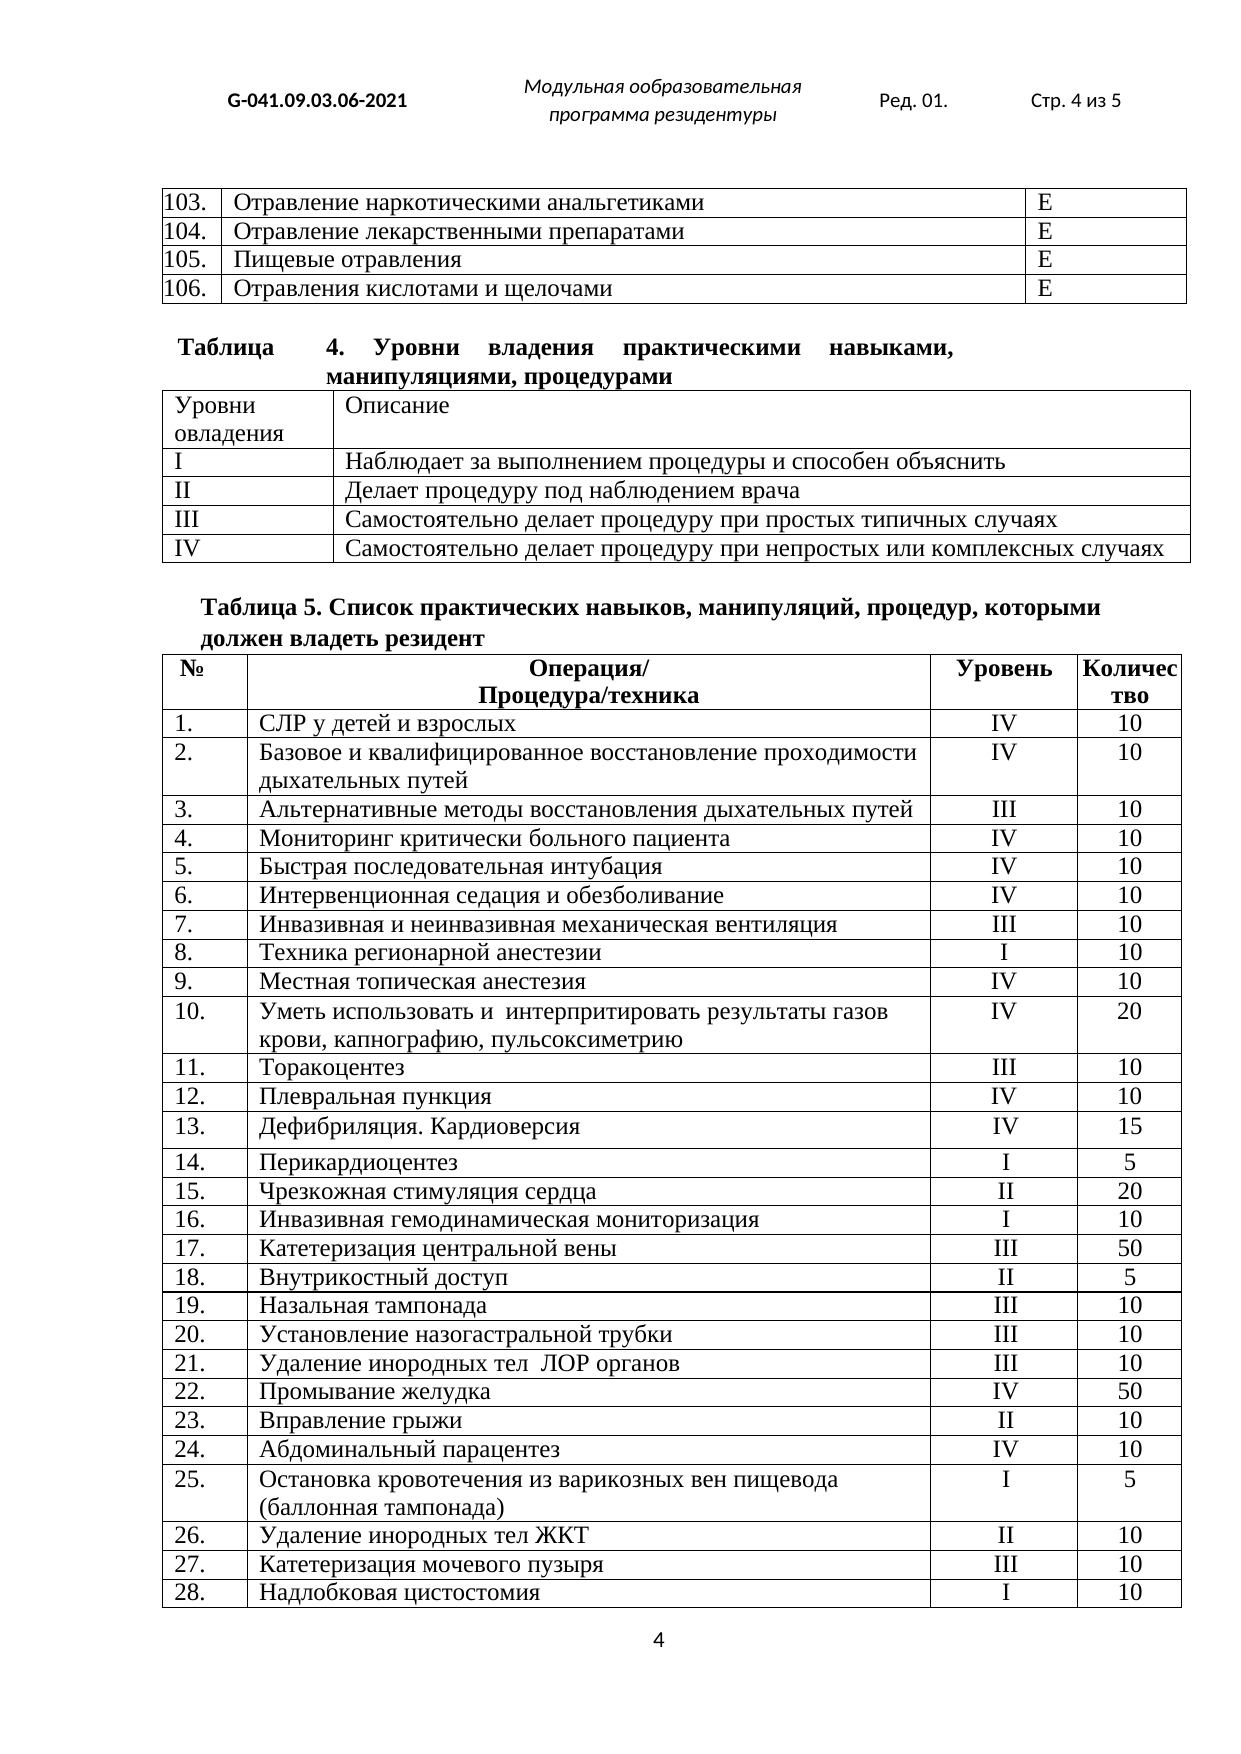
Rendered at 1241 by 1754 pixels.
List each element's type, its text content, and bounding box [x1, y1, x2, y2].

table_cell 5 [1078, 1149, 1181, 1177]
table_cell Е [1026, 218, 1186, 245]
table_cell III [931, 911, 1077, 938]
table_cell [163, 246, 221, 274]
table_cell Местная топическая анестезия [248, 968, 930, 996]
table_cell 2. [163, 738, 247, 795]
table_cell Вправление грыжи [248, 1407, 930, 1435]
table_header Количество [1078, 655, 1181, 709]
table_cell 10 [1078, 911, 1181, 938]
table_cell IV [163, 535, 333, 562]
table_cell 11. [163, 1054, 247, 1082]
table_cell СЛР у детей и взрослых [248, 710, 930, 737]
table_cell 15 [1078, 1112, 1181, 1148]
table_cell III [931, 1350, 1077, 1377]
table_cell IV [931, 853, 1077, 881]
table_cell 14. [163, 1149, 247, 1177]
table_cell 8. [163, 940, 247, 967]
table_cell Чрезкожная стимуляция сердца [248, 1178, 930, 1205]
table_cell Отравления кислотами и щелочами [222, 275, 1025, 303]
table_cell 50 [1078, 1379, 1181, 1406]
table_cell II [931, 1264, 1077, 1291]
table_cell 16. [163, 1206, 247, 1234]
table_cell 10 [1078, 1551, 1181, 1578]
text Таблица 5. Список практических навыков, манипуляций, процедур, которыми должен владеть резидент [200, 592, 1149, 652]
table_cell III [931, 1054, 1077, 1082]
table_cell 10 [1078, 940, 1181, 967]
table_cell Интервенционная седация и обезболивание [248, 882, 930, 909]
table_cell I [931, 1206, 1077, 1234]
table_cell I [931, 1465, 1077, 1521]
table_cell Е [1026, 275, 1186, 303]
table_cell Мониторинг критически больного пациента [248, 825, 930, 852]
table_cell 10 [1078, 1054, 1181, 1082]
table_cell 10 [1078, 1293, 1181, 1320]
table_cell IV [931, 1112, 1077, 1148]
table_header Операция/Процедура/техника [248, 655, 930, 709]
table_cell 12. [163, 1083, 247, 1111]
table_cell 20 [1078, 997, 1181, 1053]
table_cell Удаление инородных тел ЛОР органов [248, 1350, 930, 1377]
table_cell 6. [163, 882, 247, 909]
table_cell 10 [1078, 1350, 1181, 1377]
table_cell IV [931, 1083, 1077, 1111]
table_cell Альтернативные методы восстановления дыхательных путей [248, 796, 930, 824]
table_cell 50 [1078, 1235, 1181, 1263]
table_cell IV [931, 997, 1077, 1053]
table_cell [163, 218, 221, 245]
table_cell 22. [163, 1379, 247, 1406]
table_cell III [163, 506, 333, 534]
table_cell Удаление инородных тел ЖКТ [248, 1522, 930, 1550]
table_cell 10 [1078, 1206, 1181, 1234]
table_cell IV [931, 710, 1077, 737]
table_cell Перикардиоцентез [248, 1149, 930, 1177]
table_cell 18. [163, 1264, 247, 1291]
table_cell 5 [1078, 1465, 1181, 1521]
table_cell 20 [1078, 1178, 1181, 1205]
table_cell 23. [163, 1407, 247, 1435]
table_cell II [931, 1178, 1077, 1205]
table_cell 10 [1078, 825, 1181, 852]
table_cell 10 [1078, 738, 1181, 795]
table_cell Е [1026, 189, 1186, 217]
table_cell IV [931, 968, 1077, 996]
table_cell 24. [163, 1436, 247, 1463]
table_cell 20. [163, 1321, 247, 1349]
table_cell 4. [163, 825, 247, 852]
table_cell III [931, 1551, 1077, 1578]
table_cell 26. [163, 1522, 247, 1550]
table_cell Наблюдает за выполнением процедуры и способен объяснить [334, 449, 1190, 476]
table_cell Абдоминальный парацентез [248, 1436, 930, 1463]
table_cell IV [931, 825, 1077, 852]
table_cell 10 [1078, 1436, 1181, 1463]
table_cell 7. [163, 911, 247, 938]
table_cell IV [931, 882, 1077, 909]
table_cell 10 [1078, 1580, 1181, 1607]
table_cell 17. [163, 1235, 247, 1263]
table_cell Остановка кровотечения из варикозных вен пищевода (баллонная тампонада) [248, 1465, 930, 1521]
table_cell 10 [1078, 853, 1181, 881]
table_cell 10 [1078, 796, 1181, 824]
table_cell 5. [163, 853, 247, 881]
table_cell Инвазивная и неинвазивная механическая вентиляция [248, 911, 930, 938]
table_cell Быстрая последовательная интубация [248, 853, 930, 881]
table_cell II [931, 1522, 1077, 1550]
table_cell III [931, 796, 1077, 824]
table_cell 19. [163, 1293, 247, 1320]
subtitle Таблица 4. Уровни владения практическими навыками, манипуляциями, процедурами [177, 332, 1119, 389]
table_cell [163, 275, 221, 303]
table_cell I [163, 449, 333, 476]
table_cell Отравление наркотическими анальгетиками [222, 189, 1025, 217]
table_cell Самостоятельно делает процедуру при непростых или комплексных случаях [334, 535, 1190, 562]
table_cell I [931, 1580, 1077, 1607]
table_cell 10 [1078, 968, 1181, 996]
table_cell 9. [163, 968, 247, 996]
table_cell Плевральная пункция [248, 1083, 930, 1111]
table_cell Самостоятельно делает процедуру при простых типичных случаях [334, 506, 1190, 534]
table_cell Промывание желудка [248, 1379, 930, 1406]
table_header № [163, 655, 247, 709]
table_cell Базовое и квалифицированное восстановление проходимости дыхательных путей [248, 738, 930, 795]
table_cell Катетеризация центральной вены [248, 1235, 930, 1263]
table_cell Делает процедуру под наблюдением врача [334, 477, 1190, 505]
table_cell 28. [163, 1580, 247, 1607]
table_cell Назальная тампонада [248, 1293, 930, 1320]
table_cell III [931, 1293, 1077, 1320]
table_cell Торакоцентез [248, 1054, 930, 1082]
table_cell IV [931, 1379, 1077, 1406]
table_cell 13. [163, 1112, 247, 1148]
table_header Описание [334, 391, 1190, 447]
table_cell Внутрикостный доступ [248, 1264, 930, 1291]
table_cell 10 [1078, 882, 1181, 909]
table_cell Е [1026, 246, 1186, 274]
table_cell 10. [163, 997, 247, 1053]
table_cell 10 [1078, 1083, 1181, 1111]
table_cell 10 [1078, 1321, 1181, 1349]
table_cell 10 [1078, 1407, 1181, 1435]
table_cell Уметь использовать и интерпритировать результаты газов крови, капнографию, пульсоксиметрию [248, 997, 930, 1053]
table_cell 10 [1078, 1522, 1181, 1550]
table_cell 21. [163, 1350, 247, 1377]
table_cell IV [931, 738, 1077, 795]
table_cell 10 [1078, 710, 1181, 737]
table_cell 1. [163, 710, 247, 737]
table_cell III [931, 1321, 1077, 1349]
table_cell II [163, 477, 333, 505]
table_cell I [931, 940, 1077, 967]
table_cell Техника регионарной анестезии [248, 940, 930, 967]
table_cell 25. [163, 1465, 247, 1521]
table_cell 5 [1078, 1264, 1181, 1291]
table_header Уровни овладения [163, 391, 333, 447]
table_cell I [931, 1149, 1077, 1177]
table_cell 27. [163, 1551, 247, 1578]
table_cell Пищевые отравления [222, 246, 1025, 274]
table_cell [163, 189, 221, 217]
table_cell Установление назогастральной трубки [248, 1321, 930, 1349]
table_cell Катетеризация мочевого пузыря [248, 1551, 930, 1578]
table_cell Надлобковая цистостомия [248, 1580, 930, 1607]
table_cell Инвазивная гемодинамическая мониторизация [248, 1206, 930, 1234]
table_header Уровень [931, 655, 1077, 709]
table_cell IV [931, 1436, 1077, 1463]
table_cell 3. [163, 796, 247, 824]
table_cell III [931, 1235, 1077, 1263]
table_cell Отравление лекарственными препаратами [222, 218, 1025, 245]
table_cell II [931, 1407, 1077, 1435]
table_cell 15. [163, 1178, 247, 1205]
table_cell Дефибриляция. Кардиоверсия [248, 1112, 930, 1148]
